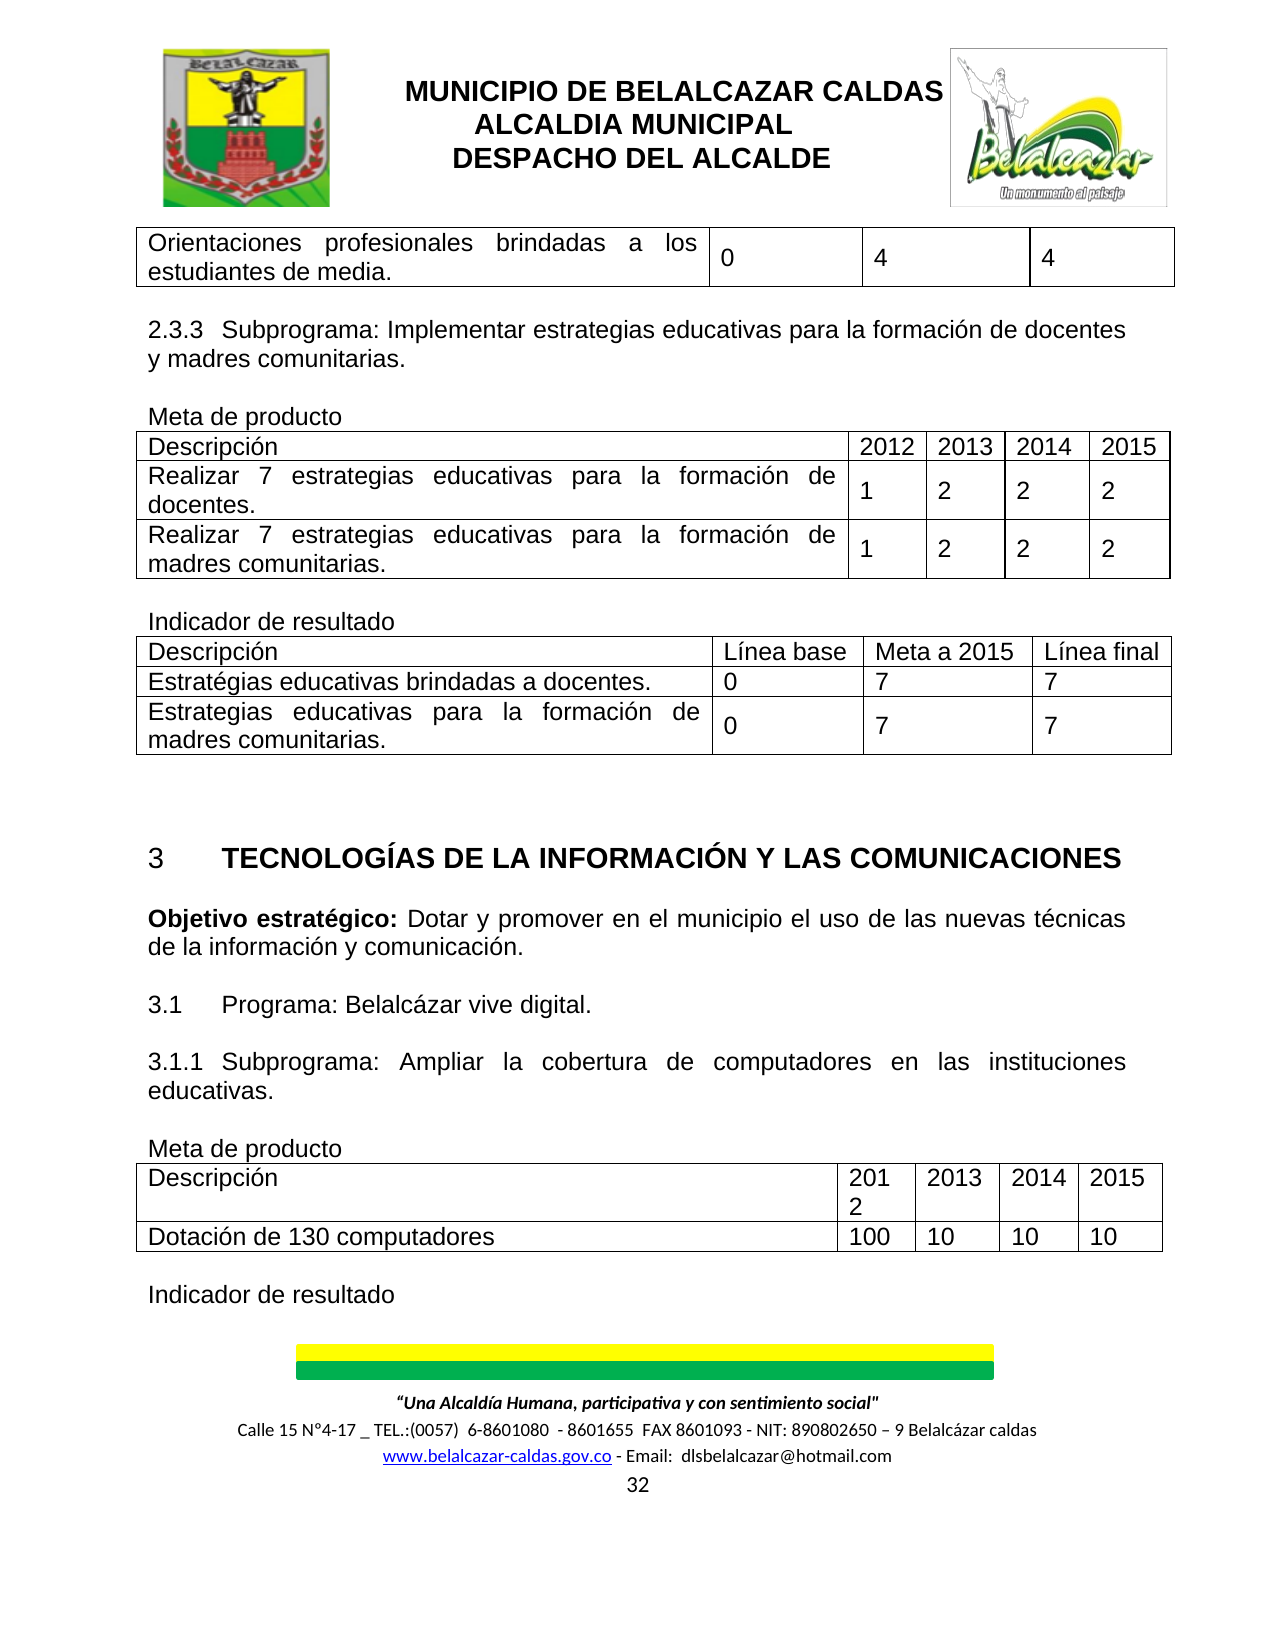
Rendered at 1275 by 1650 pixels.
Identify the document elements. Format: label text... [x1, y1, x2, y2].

text Meta de producto [148, 402, 1127, 431]
text Meta de producto [148, 1134, 1127, 1162]
table_cell 7 [1033, 667, 1171, 696]
list TECNOLOGÍAS DE LA INFORMACIÓN Y LAS COMUNICACIONES [148, 841, 1127, 875]
picture [162, 48, 330, 207]
table_cell 2 [1006, 461, 1089, 519]
table_cell 4 [1031, 228, 1174, 286]
table_cell 7 [864, 667, 1032, 696]
table_cell 2 [927, 461, 1004, 519]
table_cell Estrategias educativas para la formación de madres comunitarias. [137, 697, 712, 754]
text Objetivo estratégico: Dotar y promover en el municipio el uso de las nuevas técnicas de la información y comunicación. [148, 904, 1127, 961]
table_cell 0 [713, 697, 863, 754]
text Indicador de resultado [148, 607, 1127, 636]
table_header Descripción [137, 432, 848, 460]
table_header 2013 [916, 1164, 999, 1221]
table_header Línea final [1033, 637, 1171, 666]
table_cell 0 [710, 228, 862, 286]
list Programa: Belalcázar vive digital. [148, 990, 1127, 1019]
table_header Línea base [713, 637, 863, 666]
table_cell Estratégias educativas brindadas a docentes. [137, 667, 712, 696]
table_cell 1 [849, 461, 926, 519]
table_cell Orientaciones profesionales brindadas a los estudiantes de media. [137, 228, 709, 286]
table_header 2014 [1000, 1164, 1078, 1221]
list Subprograma: Implementar estrategias educativas para la formación de docentes y madres comunitarias. [148, 316, 1127, 373]
table_header 2013 [927, 432, 1004, 460]
table_cell 10 [1000, 1222, 1078, 1251]
table_cell 100 [838, 1222, 915, 1251]
table_header Descripción [137, 637, 712, 666]
table_header 2014 [1006, 432, 1089, 460]
text Indicador de resultado [148, 1281, 1127, 1309]
table_header Descripción [137, 1164, 837, 1221]
table_cell 10 [1079, 1222, 1162, 1251]
table_cell 2 [1006, 520, 1089, 577]
table_cell 2 [1090, 520, 1169, 577]
table_header 2015 [1079, 1164, 1162, 1221]
table_cell 2 [927, 520, 1004, 577]
table_cell 7 [864, 697, 1032, 754]
table_cell 1 [849, 520, 926, 577]
table_header 2012 [838, 1164, 915, 1221]
table_header 2015 [1090, 432, 1169, 460]
table_cell 10 [916, 1222, 999, 1251]
table_cell 2 [1090, 461, 1169, 519]
table_cell Dotación de 130 computadores [137, 1222, 837, 1251]
table_cell Realizar 7 estrategias educativas para la formación de docentes. [137, 461, 848, 519]
list Subprograma: Ampliar la cobertura de computadores en las instituciones educativas. [148, 1047, 1127, 1105]
table_cell Realizar 7 estrategias educativas para la formación de madres comunitarias. [137, 520, 848, 577]
table_header Meta a 2015 [864, 637, 1032, 666]
table_cell 7 [1033, 697, 1171, 754]
table_cell 0 [713, 667, 863, 696]
table_cell 4 [863, 228, 1029, 286]
picture [950, 48, 1168, 207]
table_header 2012 [849, 432, 926, 460]
